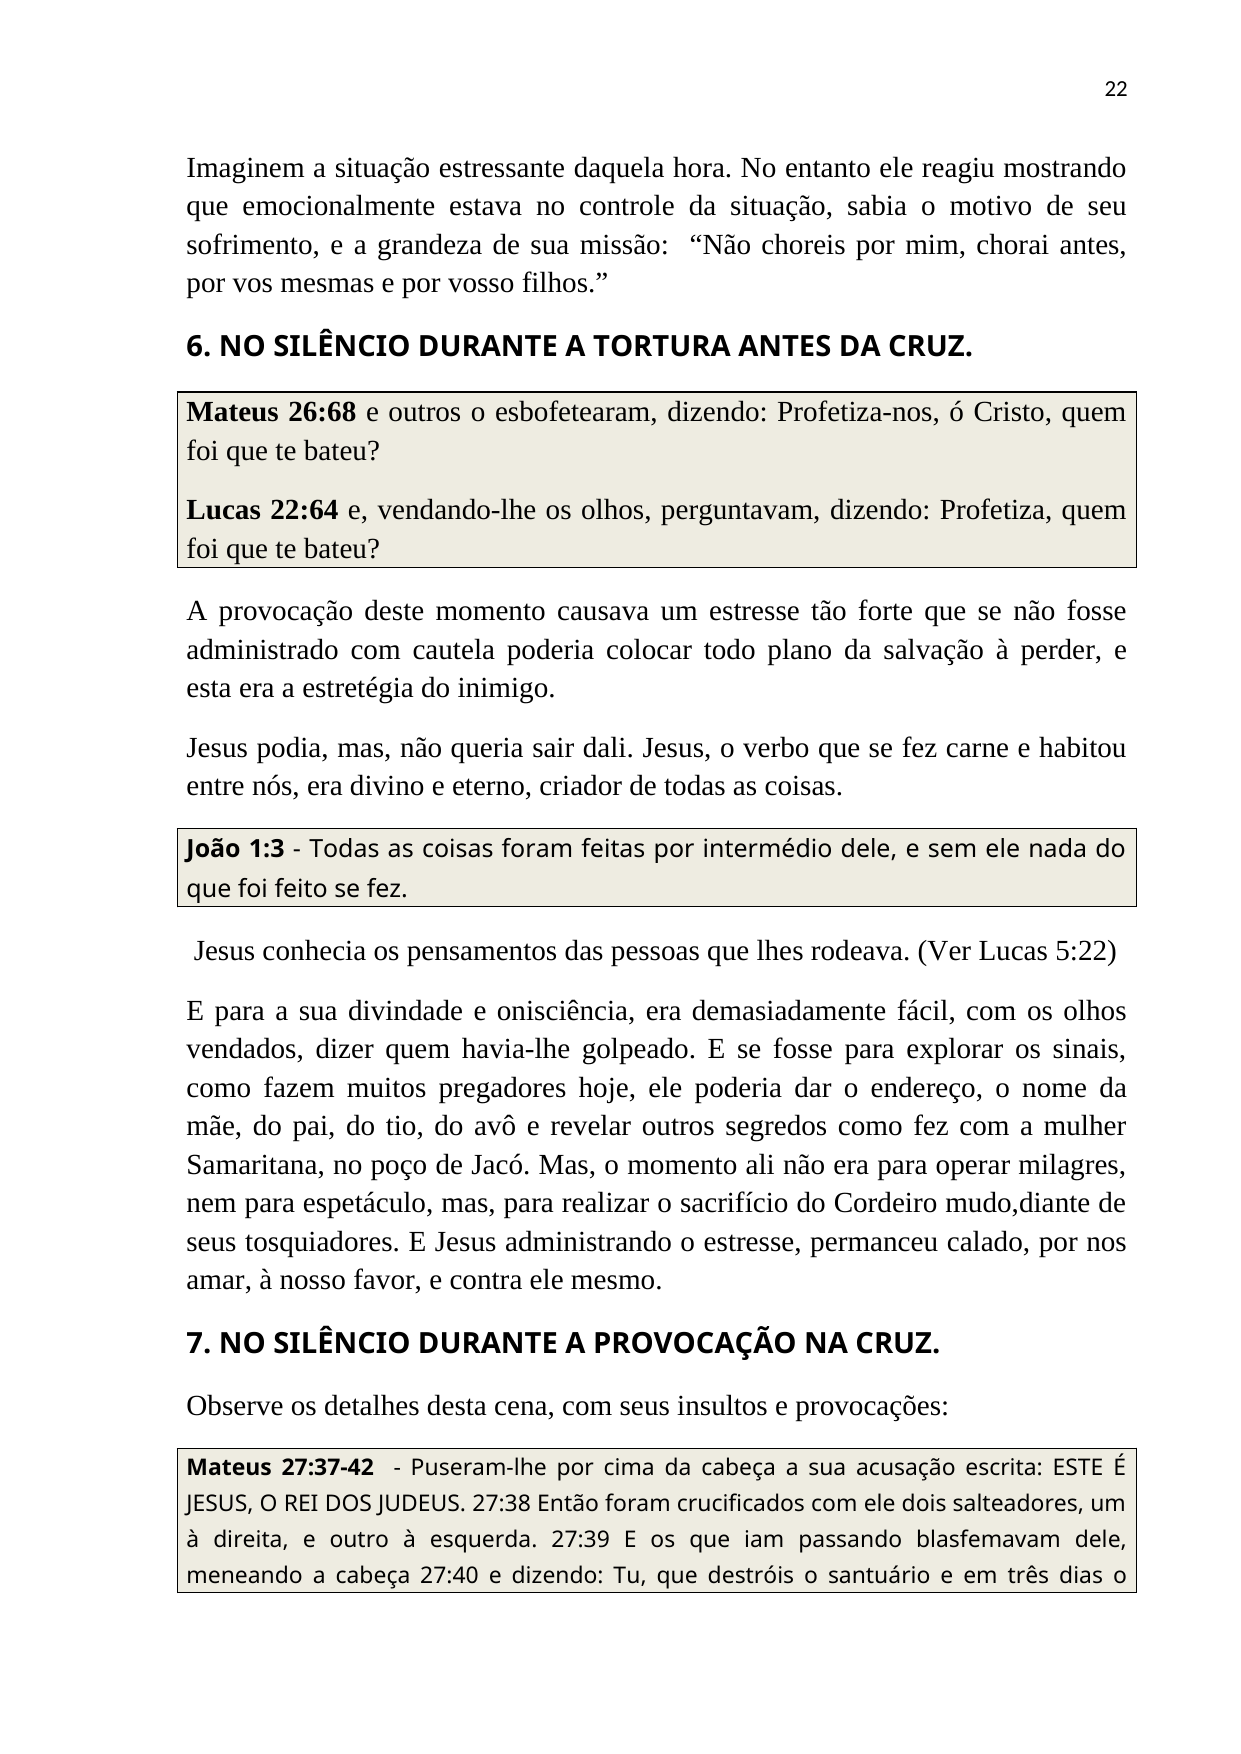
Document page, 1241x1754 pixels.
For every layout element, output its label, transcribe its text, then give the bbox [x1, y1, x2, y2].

text Mateus 26:68 e outros o esbofetearam, dizendo: Profetiza-nos, ó Cristo, quem foi que te bateu? [178, 393, 1136, 467]
text Jesus podia, mas, não queria sair dali. Jesus, o verbo que se fez carne e habitou entre nós, era divino e eterno, criador de todas as coisas. [186, 730, 1128, 802]
text 7. NO SILÊNCIO DURANTE A PROVOCAÇÃO NA CRUZ. [186, 1322, 1128, 1362]
text 6. NO SILÊNCIO DURANTE A TORTURA ANTES DA CRUZ. [186, 325, 1128, 365]
text João 1:3 - Todas as coisas foram feitas por intermédio dele, e sem ele nada do que foi feito se fez. [178, 829, 1136, 906]
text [178, 1449, 1136, 1592]
text A provocação deste momento causava um estresse tão forte que se não fosse administrado com cautela poderia colocar todo plano da salvação à perder, e esta era a estretégia do inimigo. [186, 593, 1128, 704]
text Imaginem a situação estressante daquela hora. No entanto ele reagiu mostrando que emocionalmente estava no controle da situação, sabia o motivo de seu sofrimento, e a grandeza de sua missão: “Não choreis por mim, chorai antes, por vos mesmas e por vosso filhos.” [186, 150, 1128, 299]
text Jesus conhecia os pensamentos das pessoas que lhes rodeava. (Ver Lucas 5:22) [186, 933, 1128, 967]
text E para a sua divindade e onisciência, era demasiadamente fácil, com os olhos vendados, dizer quem havia-lhe golpeado. E se fosse para explorar os sinais, como fazem muitos pregadores hoje, ele poderia dar o endereço, o nome da mãe, do pai, do tio, do avô e revelar outros segredos como fez com a mulher Samaritana, no poço de Jacó. Mas, o momento ali não era para operar milagres, nem para espetáculo, mas, para realizar o sacrifício do Cordeiro mudo,diante de seus tosquiadores. E Jesus administrando o estresse, permanceu calado, por nos amar, à nosso favor, e contra ele mesmo. [186, 993, 1128, 1296]
text Lucas 22:64 e, vendando-lhe os olhos, perguntavam, dizendo: Profetiza, quem foi que te bateu? [178, 489, 1136, 567]
text Observe os detalhes desta cena, com seus insultos e provocações: [186, 1388, 1128, 1422]
